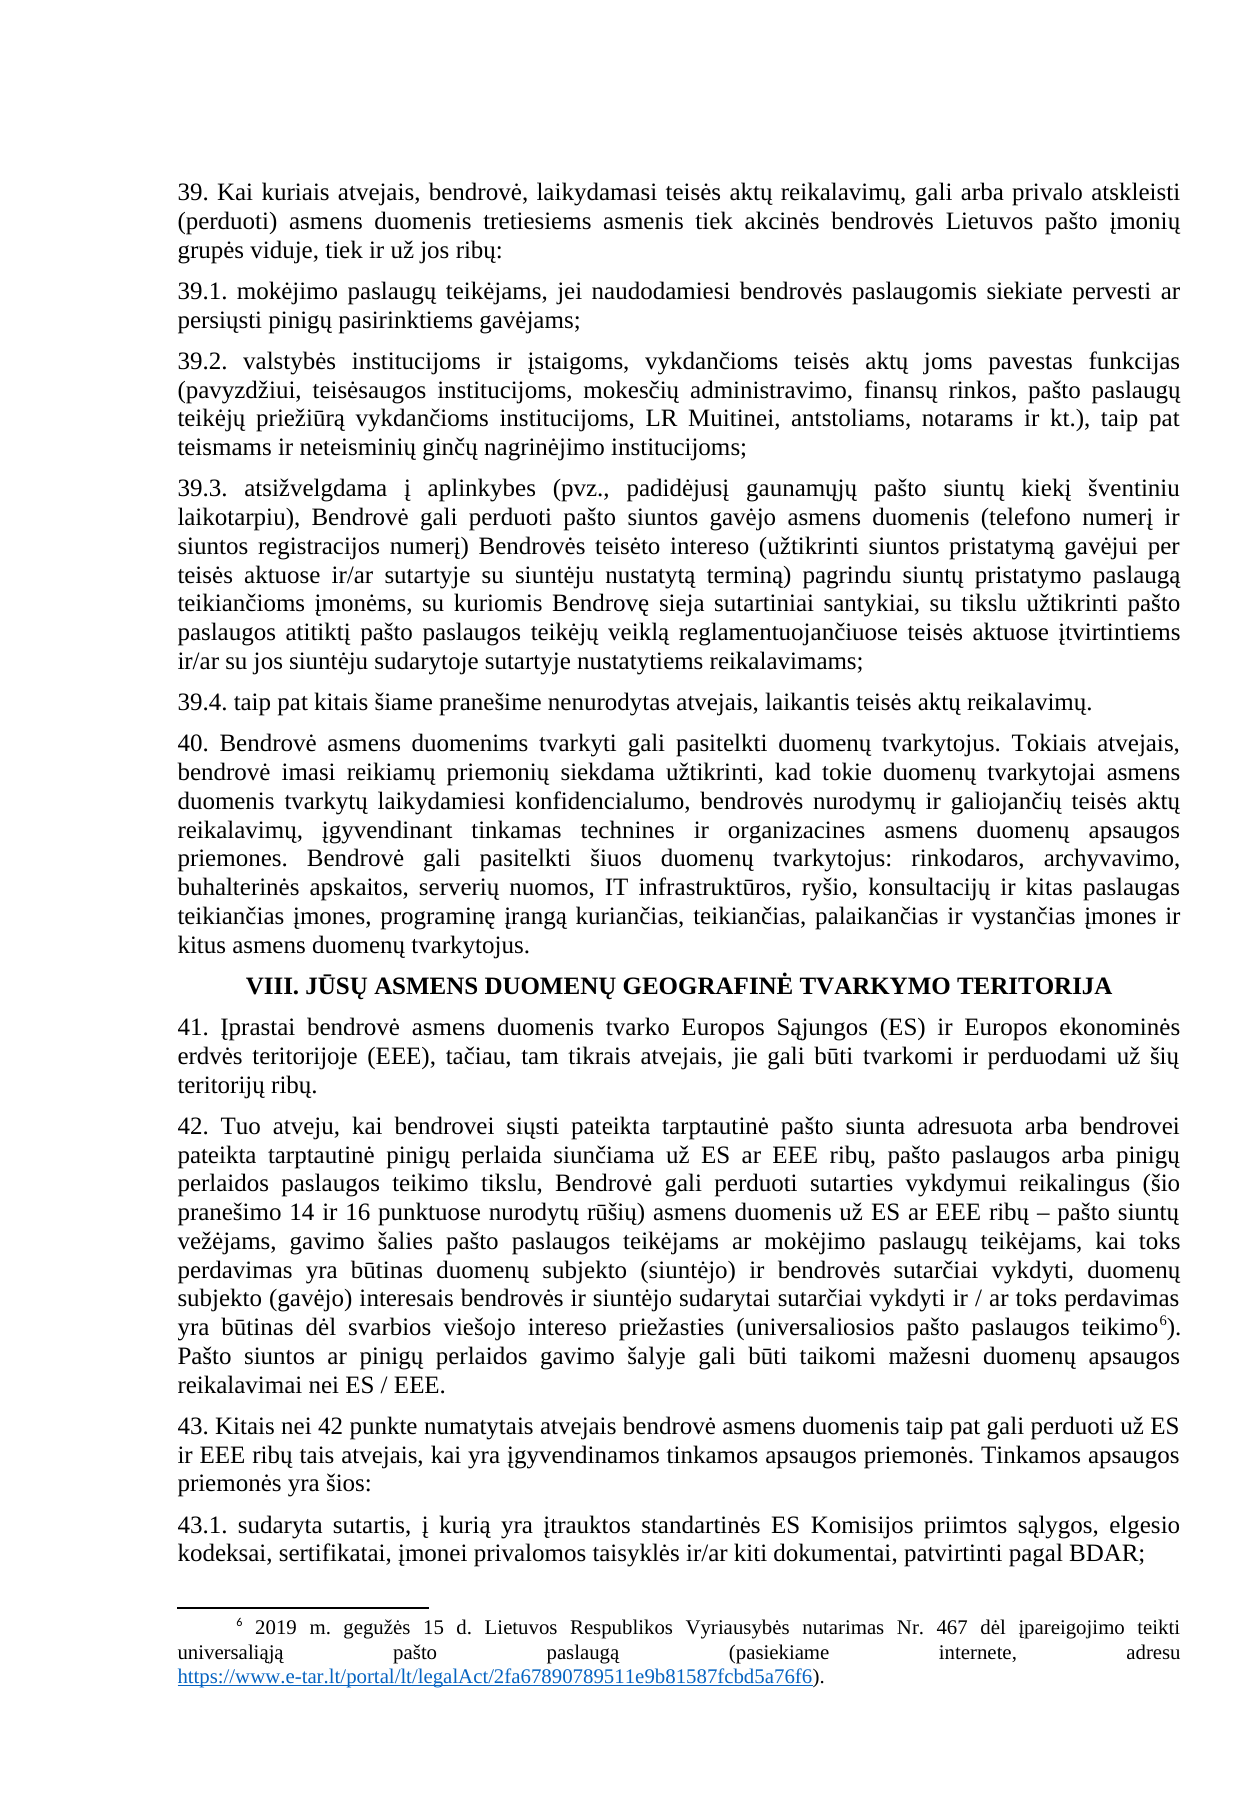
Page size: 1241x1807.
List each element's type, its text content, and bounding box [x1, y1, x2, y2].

text 39. Kai kuriais atvejais, bendrovė, laikydamasi teisės aktų reikalavimų, gali arba privalo atskleisti (perduoti) asmens duomenis tretiesiems asmenis tiek akcinės bendrovės Lietuvos pašto įmonių grupės viduje, tiek ir už jos ribų: [177, 177, 1181, 263]
text VIII. JŪSŲ ASMENS DUOMENŲ GEOGRAFINĖ TVARKYMO TERITORIJA [177, 971, 1181, 1000]
text 39.3. atsižvelgdama į aplinkybes (pvz., padidėjusį gaunamųjų pašto siuntų kiekį šventiniu laikotarpiu), Bendrovė gali perduoti pašto siuntos gavėjo asmens duomenis (telefono numerį ir siuntos registracijos numerį) Bendrovės teisėto intereso (užtikrinti siuntos pristatymą gavėjui per teisės aktuose ir/ar sutartyje su siuntėju nustatytą terminą) pagrindu siuntų pristatymo paslaugą teikiančioms įmonėms, su kuriomis Bendrovę sieja sutartiniai santykiai, su tikslu užtikrinti pašto paslaugos atitiktį pašto paslaugos teikėjų veiklą reglamentuojančiuose teisės aktuose įtvirtintiems ir/ar su jos siuntėju sudarytoje sutartyje nustatytiems reikalavimams; [177, 473, 1181, 675]
text 39.4. taip pat kitais šiame pranešime nenurodytas atvejais, laikantis teisės aktų reikalavimų. [177, 687, 1181, 716]
text 40. Bendrovė asmens duomenims tvarkyti gali pasitelkti duomenų tvarkytojus. Tokiais atvejais, bendrovė imasi reikiamų priemonių siekdama užtikrinti, kad tokie duomenų tvarkytojai asmens duomenis tvarkytų laikydamiesi konfidencialumo, bendrovės nurodymų ir galiojančių teisės aktų reikalavimų, įgyvendinant tinkamas technines ir organizacines asmens duomenų apsaugos priemones. Bendrovė gali pasitelkti šiuos duomenų tvarkytojus: rinkodaros, archyvavimo, buhalterinės apskaitos, serverių nuomos, IT infrastruktūros, ryšio, konsultacijų ir kitas paslaugas teikiančias įmones, programinę įrangą kuriančias, teikiančias, palaikančias ir vystančias įmones ir kitus asmens duomenų tvarkytojus. [177, 728, 1181, 958]
text 42. Tuo atveju, kai bendrovei siųsti pateikta tarptautinė pašto siunta adresuota arba bendrovei pateikta tarptautinė pinigų perlaida siunčiama už ES ar EEE ribų, pašto paslaugos arba pinigų perlaidos paslaugos teikimo tikslu, Bendrovė gali perduoti sutarties vykdymui reikalingus (šio pranešimo 14 ir 16 punktuose nurodytų rūšių) asmens duomenis už ES ar EEE ribų – pašto siuntų vežėjams, gavimo šalies pašto paslaugos teikėjams ar mokėjimo paslaugų teikėjams, kai toks perdavimas yra būtinas duomenų subjekto (siuntėjo) ir bendrovės sutarčiai vykdyti, duomenų subjekto (gavėjo) interesais bendrovės ir siuntėjo sudarytai sutarčiai vykdyti ir / ar toks perdavimas yra būtinas dėl svarbios viešojo intereso priežasties (universaliosios pašto paslaugos teikimo). Pašto siuntos ar pinigų perlaidos gavimo šalyje gali būti taikomi mažesni duomenų apsaugos reikalavimai nei ES / EEE. [177, 1111, 1181, 1398]
text 39.1. mokėjimo paslaugų teikėjams, jei naudodamiesi bendrovės paslaugomis siekiate pervesti ar persiųsti pinigų pasirinktiems gavėjams; [177, 276, 1181, 333]
text 43.1. sudaryta sutartis, į kurią yra įtrauktos standartinės ES Komisijos priimtos sąlygos, elgesio kodeksai, sertifikatai, įmonei privalomos taisyklės ir/ar kiti dokumentai, patvirtinti pagal BDAR; [177, 1510, 1181, 1567]
text 43. Kitais nei 42 punkte numatytais atvejais bendrovė asmens duomenis taip pat gali perduoti už ES ir EEE ribų tais atvejais, kai yra įgyvendinamos tinkamos apsaugos priemonės. Tinkamos apsaugos priemonės yra šios: [177, 1411, 1181, 1497]
text 39.2. valstybės institucijoms ir įstaigoms, vykdančioms teisės aktų joms pavestas funkcijas (pavyzdžiui, teisėsaugos institucijoms, mokesčių administravimo, finansų rinkos, pašto paslaugų teikėjų priežiūrą vykdančioms institucijoms, LR Muitinei, antstoliams, notarams ir kt.), taip pat teismams ir neteisminių ginčų nagrinėjimo institucijoms; [177, 346, 1181, 461]
text 41. Įprastai bendrovė asmens duomenis tvarko Europos Sąjungos (ES) ir Europos ekonominės erdvės teritorijoje (EEE), tačiau, tam tikrais atvejais, jie gali būti tvarkomi ir perduodami už šių teritorijų ribų. [177, 1012, 1181, 1098]
